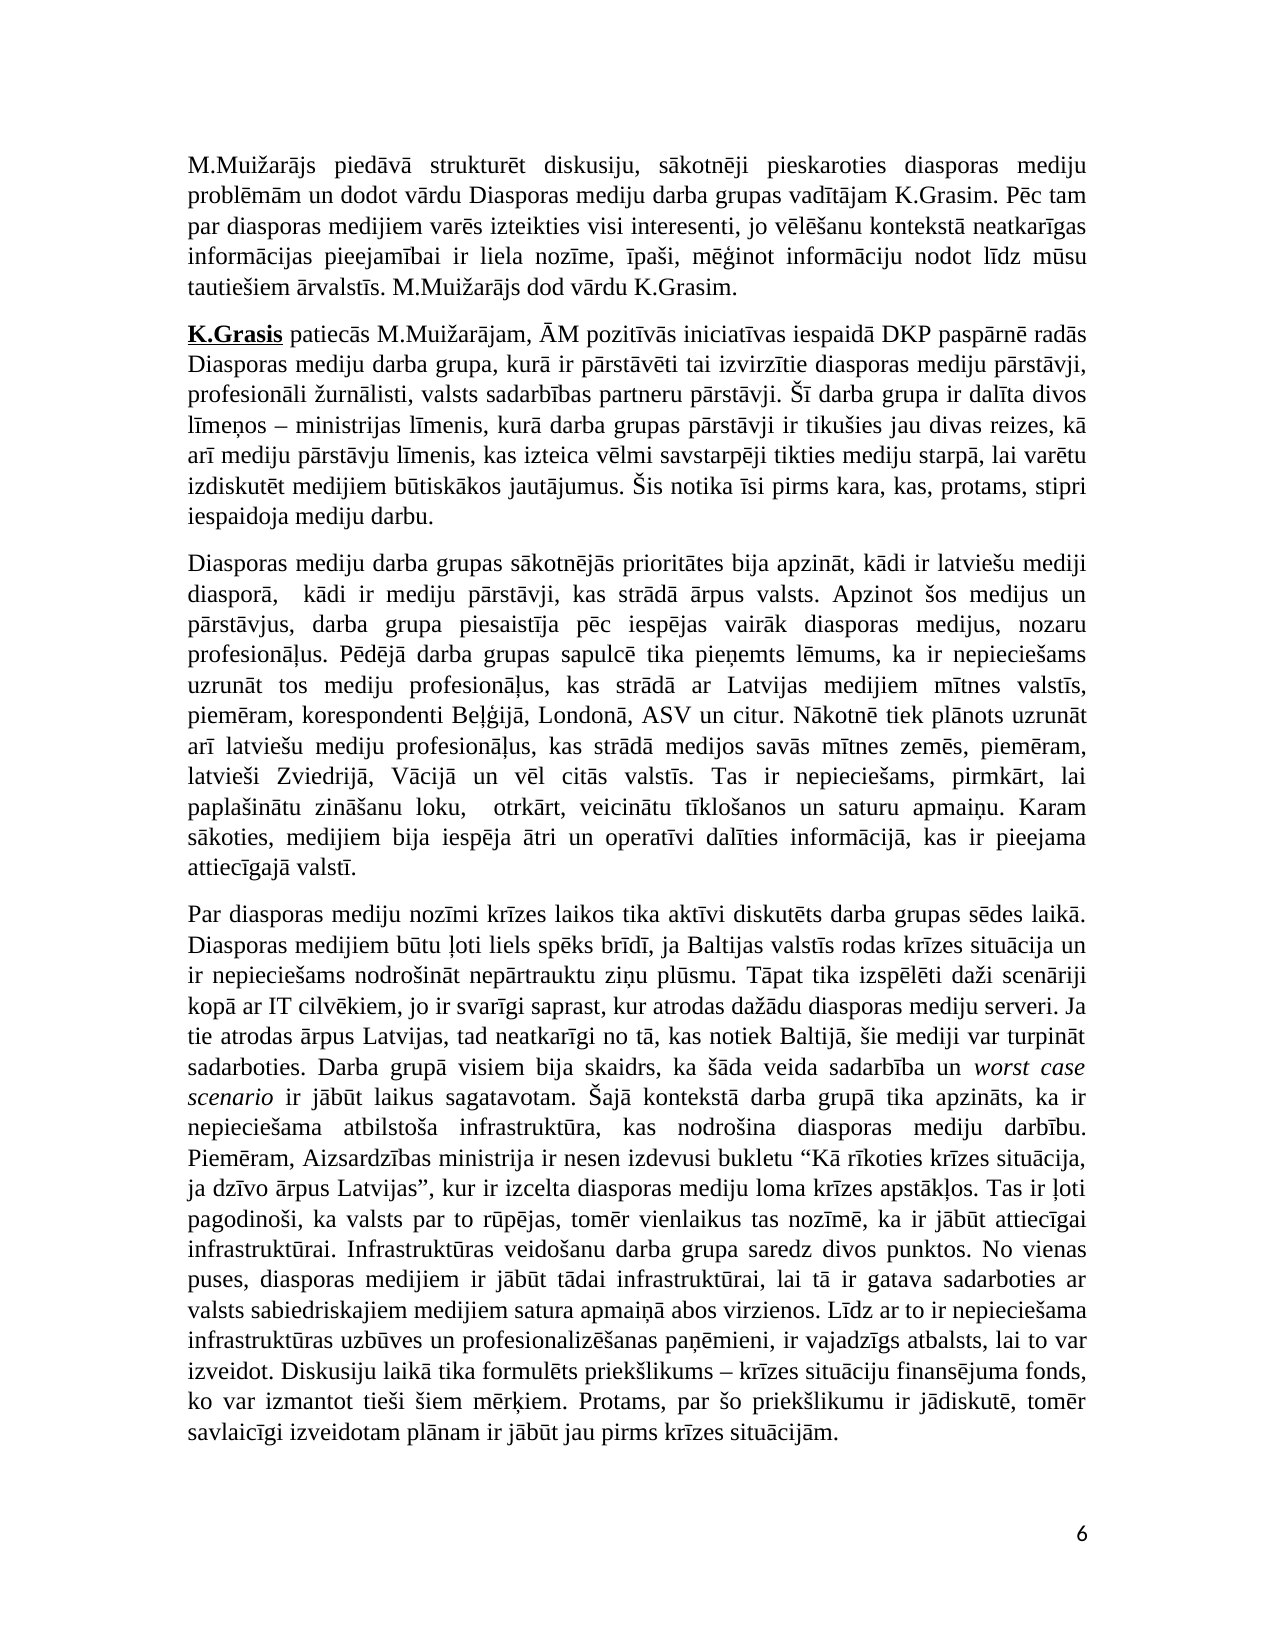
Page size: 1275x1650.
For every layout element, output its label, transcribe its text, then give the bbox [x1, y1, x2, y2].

text K.Grasis patiecās M.Muižarājam, ĀM pozitīvās iniciatīvas iespaidā DKP paspārnē radās Diasporas mediju darba grupa, kurā ir pārstāvēti tai izvirzītie diasporas mediju pārstāvji, profesionāli žurnālisti, valsts sadarbības partneru pārstāvji. Šī darba grupa ir dalīta divos līmeņos – ministrijas līmenis, kurā darba grupas pārstāvji ir tikušies jau divas reizes, kā arī mediju pārstāvju līmenis, kas izteica vēlmi savstarpēji tikties mediju starpā, lai varētu izdiskutēt medijiem būtiskākos jautājumus. Šis notika īsi pirms kara, kas, protams, stipri iespaidoja mediju darbu. [187, 319, 1087, 530]
text Diasporas mediju darba grupas sākotnējās prioritātes bija apzināt, kādi ir latviešu mediji diasporā, kādi ir mediju pārstāvji, kas strādā ārpus valsts. Apzinot šos medijus un pārstāvjus, darba grupa piesaistīja pēc iespējas vairāk diasporas medijus, nozaru profesionāļus. Pēdējā darba grupas sapulcē tika pieņemts lēmums, ka ir nepieciešams uzrunāt tos mediju profesionāļus, kas strādā ar Latvijas medijiem mītnes valstīs, piemēram, korespondenti Beļģijā, Londonā, ASV un citur. Nākotnē tiek plānots uzrunāt arī latviešu mediju profesionāļus, kas strādā medijos savās mītnes zemēs, piemēram, latvieši Zviedrijā, Vācijā un vēl citās valstīs. Tas ir nepieciešams, pirmkārt, lai paplašinātu zināšanu loku, otrkārt, veicinātu tīklošanos un saturu apmaiņu. Karam sākoties, medijiem bija iespēja ātri un operatīvi dalīties informācijā, kas ir pieejama attiecīgajā valstī. [187, 548, 1087, 881]
text M.Muižarājs piedāvā strukturēt diskusiju, sākotnēji pieskaroties diasporas mediju problēmām un dodot vārdu Diasporas mediju darba grupas vadītājam K.Grasim. Pēc tam par diasporas medijiem varēs izteikties visi interesenti, jo vēlēšanu kontekstā neatkarīgas informācijas pieejamībai ir liela nozīme, īpaši, mēģinot informāciju nodot līdz mūsu tautiešiem ārvalstīs. M.Muižarājs dod vārdu K.Grasim. [187, 150, 1087, 300]
text Par diasporas mediju nozīmi krīzes laikos tika aktīvi diskutēts darba grupas sēdes laikā. Diasporas medijiem būtu ļoti liels spēks brīdī, ja Baltijas valstīs rodas krīzes situācija un ir nepieciešams nodrošināt nepārtrauktu ziņu plūsmu. Tāpat tika izspēlēti daži scenāriji kopā ar IT cilvēkiem, jo ir svarīgi saprast, kur atrodas dažādu diasporas mediju serveri. Ja tie atrodas ārpus Latvijas, tad neatkarīgi no tā, kas notiek Baltijā, šie mediji var turpināt sadarboties. Darba grupā visiem bija skaidrs, ka šāda veida sadarbība un worst case scenario ir jābūt laikus sagatavotam. Šajā kontekstā darba grupā tika apzināts, ka ir nepieciešama atbilstoša infrastruktūra, kas nodrošina diasporas mediju darbību. Piemēram, Aizsardzības ministrija ir nesen izdevusi bukletu “Kā rīkoties krīzes situācija, ja dzīvo ārpus Latvijas”, kur ir izcelta diasporas mediju loma krīzes apstākļos. Tas ir ļoti pagodinoši, ka valsts par to rūpējas, tomēr vienlaikus tas nozīmē, ka ir jābūt attiecīgai infrastruktūrai. Infrastruktūras veidošanu darba grupa saredz divos punktos. No vienas puses, diasporas medijiem ir jābūt tādai infrastruktūrai, lai tā ir gatava sadarboties ar valsts sabiedriskajiem medijiem satura apmaiņā abos virzienos. Līdz ar to ir nepieciešama infrastruktūras uzbūves un profesionalizēšanas paņēmieni, ir vajadzīgs atbalsts, lai to var izveidot. Diskusiju laikā tika formulēts priekšlikums – krīzes situāciju finansējuma fonds, ko var izmantot tieši šiem mērķiem. Protams, par šo priekšlikumu ir jādiskutē, tomēr savlaicīgi izveidotam plānam ir jābūt jau pirms krīzes situācijām. [187, 899, 1087, 1445]
